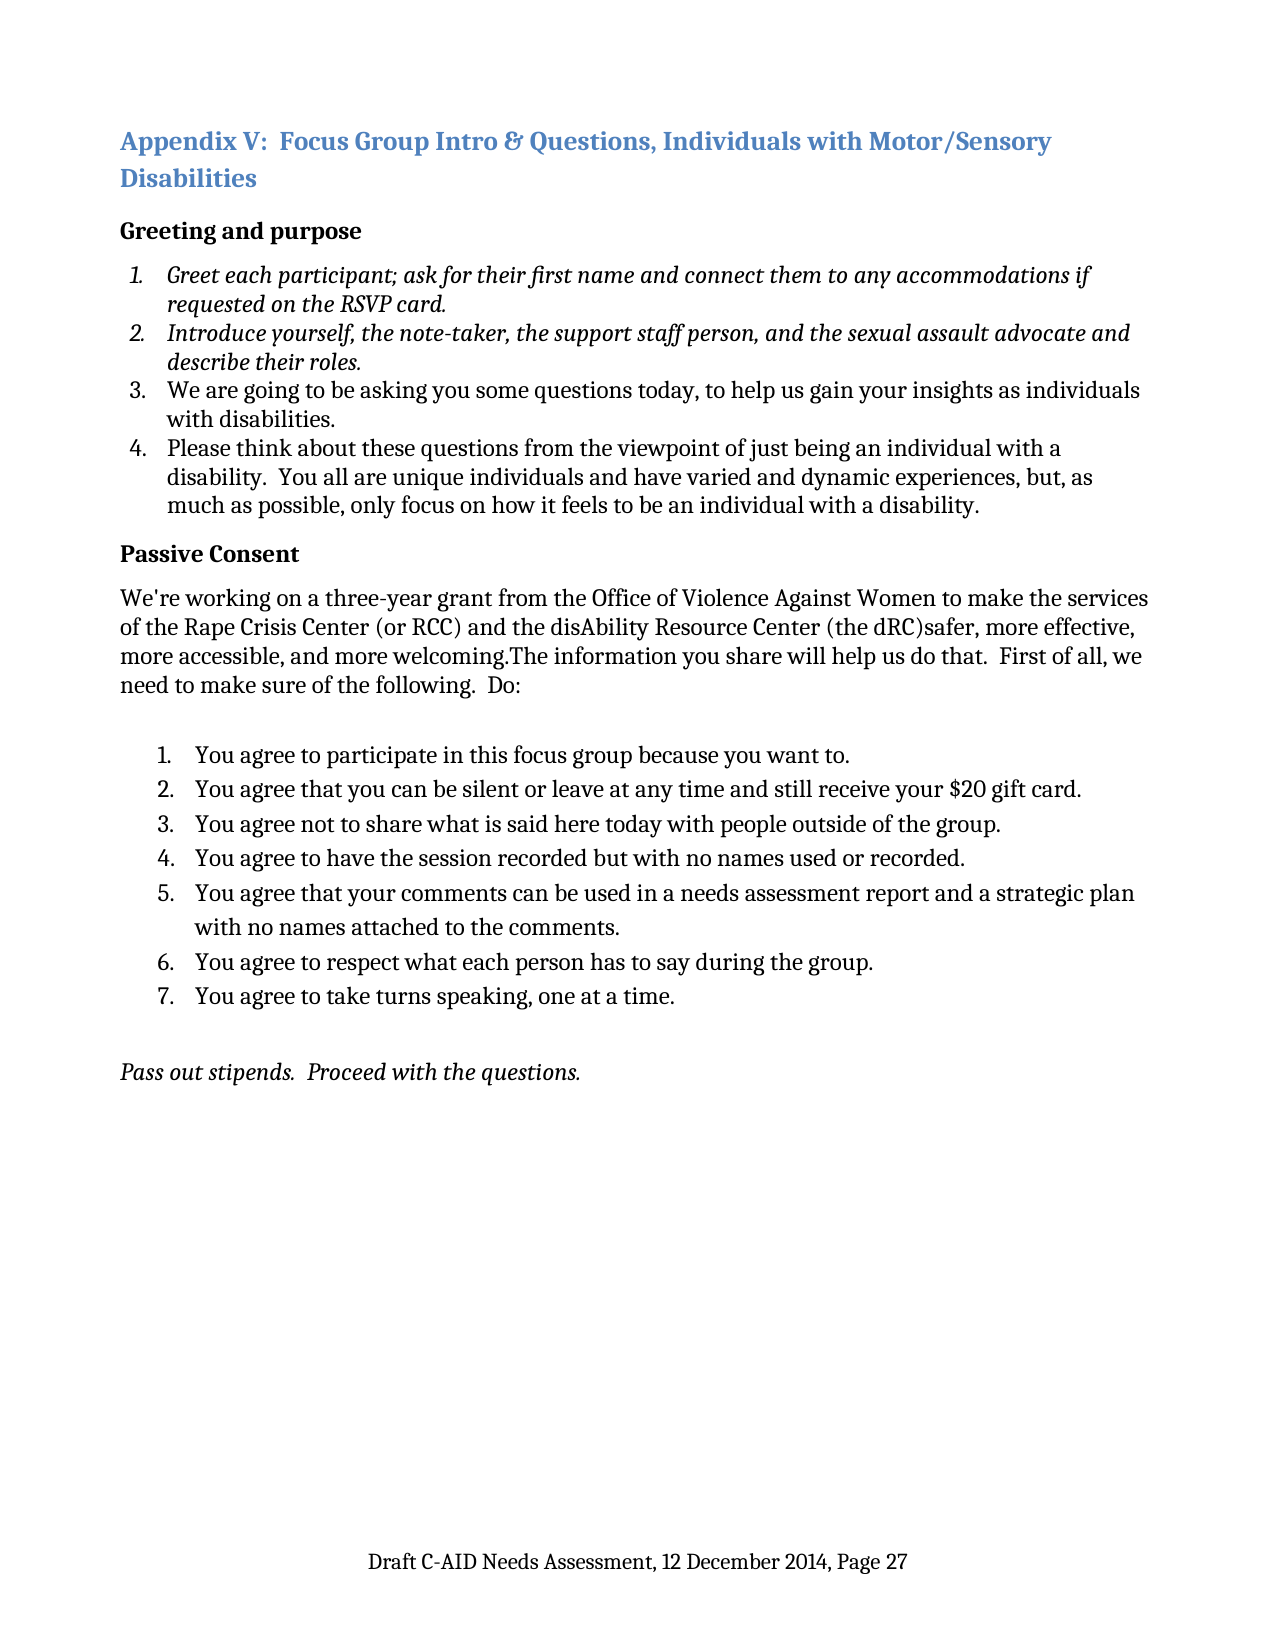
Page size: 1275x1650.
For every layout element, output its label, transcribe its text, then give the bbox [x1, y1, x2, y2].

list You agree to take turns speaking, one at a time. [157, 982, 1155, 1011]
list You agree that your comments can be used in a needs assessment report and a strategic plan with no names attached to the comments. [157, 878, 1155, 942]
list Introduce yourself, the note-taker, the support staff person, and the sexual assault advocate and describe their roles. [129, 319, 1155, 376]
text We're working on a three-year grant from the Office of Violence Against Women to make the services of the Rape Crisis Center (or RCC) and the disAbility Resource Center (the dRC)safer, more effective, more accessible, and more welcoming.The information you share will help us do that. First of all, we need to make sure of the following. Do: [120, 584, 1155, 699]
text Passive Consent [120, 540, 1155, 569]
list Pass out stipends. Proceed with the questions. [120, 1058, 1155, 1086]
subtitle Appendix V: Focus Group Intro & Questions, Individuals with Motor/Sensory Disabilities [120, 126, 1155, 194]
list Greet each participant; ask for their first name and connect them to any accommodations if requested on the RSVP card. [129, 261, 1155, 319]
text Greeting and purpose [120, 217, 1155, 246]
list You agree to participate in this focus group because you want to. [157, 741, 1155, 769]
list You agree not to share what is said here today with people outside of the group. [157, 809, 1155, 838]
list You agree to respect what each person has to say during the group. [157, 947, 1155, 976]
list We are going to be asking you some questions today, to help us gain your insights as individuals with disabilities. [129, 376, 1155, 434]
list You agree to have the session recorded but with no names used or recorded. [157, 844, 1155, 873]
list Please think about these questions from the viewpoint of just being an individual with a disability. You all are unique individuals and have varied and dynamic experiences, but, as much as possible, only focus on how it feels to be an individual with a disability. [129, 434, 1155, 520]
list You agree that you can be silent or leave at any time and still receive your $20 gift card. [157, 775, 1155, 804]
